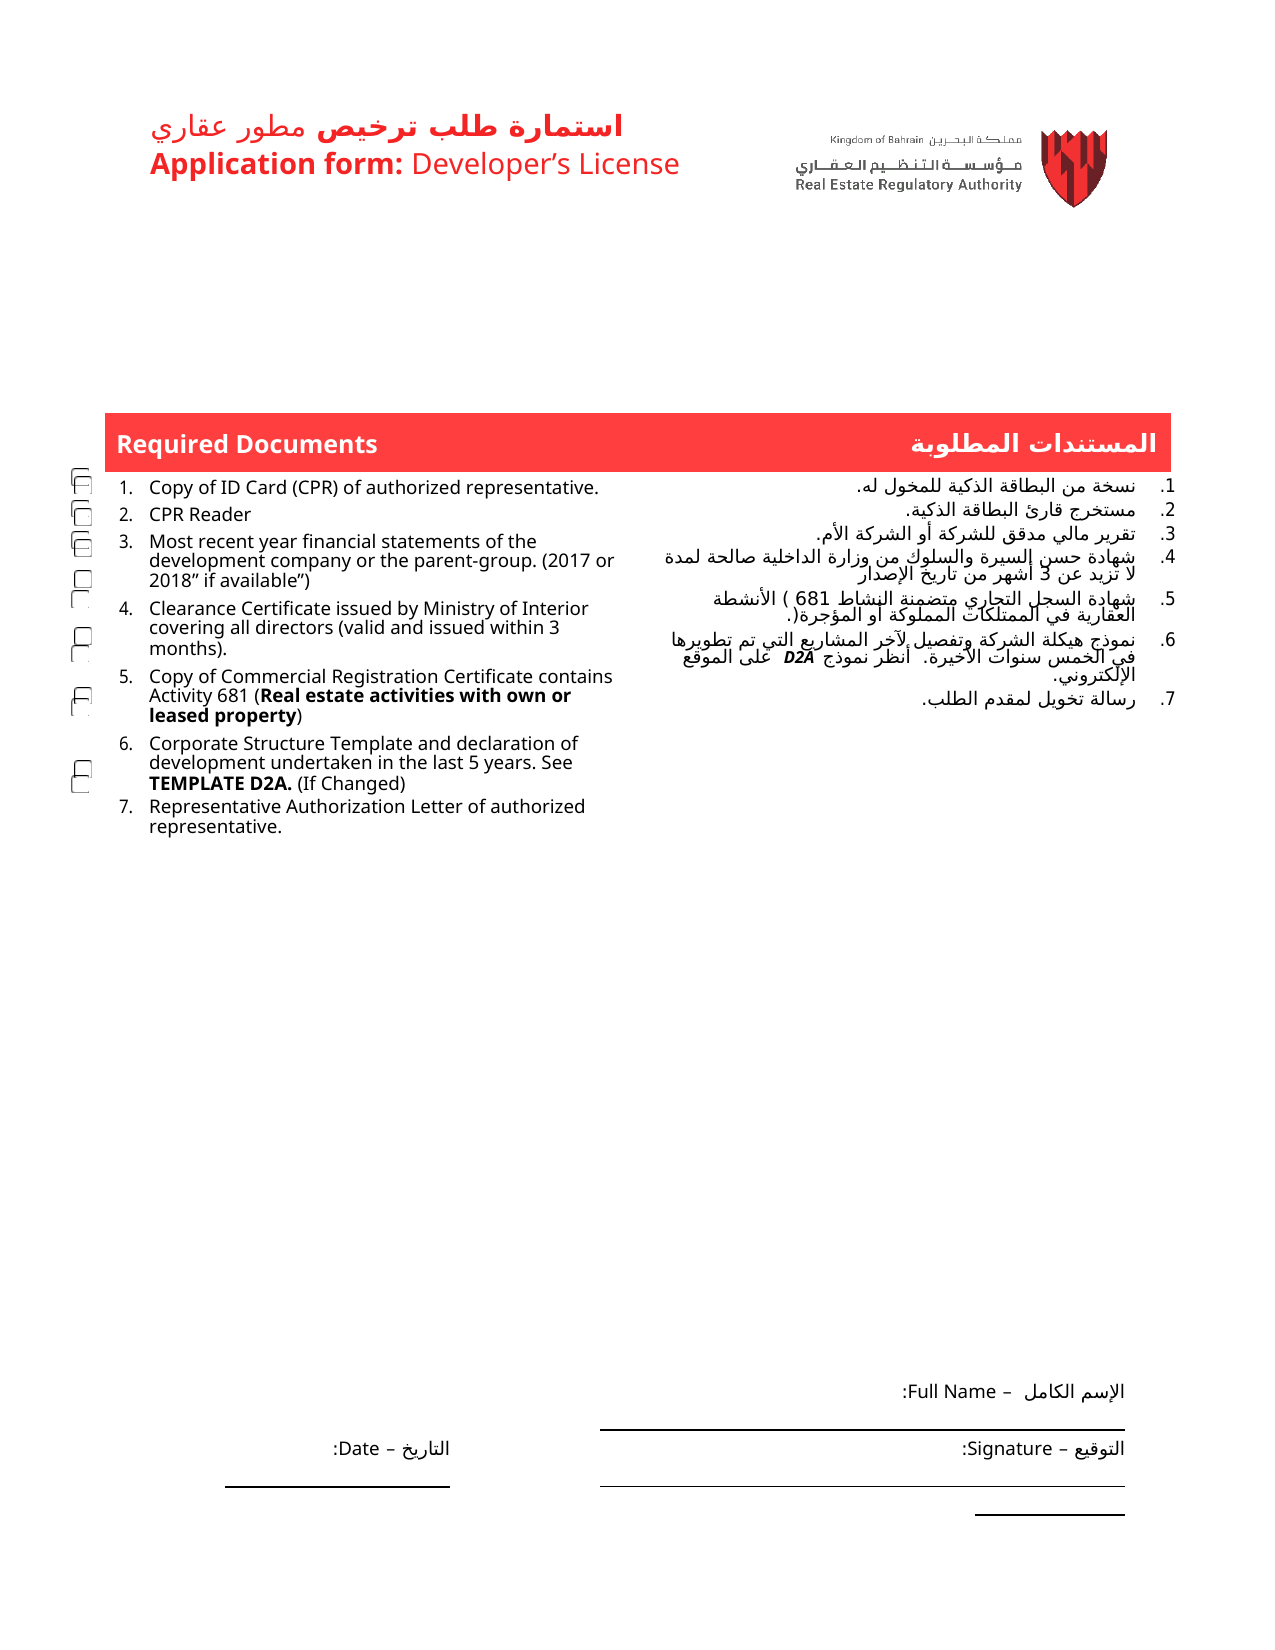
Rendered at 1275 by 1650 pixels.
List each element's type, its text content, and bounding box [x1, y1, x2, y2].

picture [776, 110, 1125, 227]
table_header المستندات المطلوبة [647, 413, 1171, 472]
table_header Required Documents [105, 413, 647, 472]
table_cell نسخة من البطاقة الذكية للمخول له. مستخرج قارئ البطاقة الذكية. تقرير مالي مدقق للشركة أو الشركة الأم. شهادة حسن السيرة والسلوك من وزارة الداخلية صالحة لمدة لا تزيد عن 3 أشهر من تاريخ الإصدار شهادة السجل التجاري متضمنة النشاط 681 ) الأنشطة العقارية في الممتلكات المملوكة أو المؤجرة(. نموذج هيكلة الشركة وتفصيل لآخر المشاريع التي تم تطويرها في الخمس سنوات الأخيرة. أنظر نموذج D2A على الموقع الإلكتروني. رسالة تخويل لمقدم الطلب. [647, 472, 1171, 853]
table_cell Copy of ID Card (CPR) of authorized representative. CPR Reader Most recent year financial statements of the development company or the parent-group. (2017 or 2018” if available”) Clearance Certificate issued by Ministry of Interior covering all directors (valid and issued within 3 months). Copy of Commercial Registration Certificate contains Activity 681 (Real estate activities with own or leased property) Corporate Structure Template and declaration of development undertaken in the last 5 years. See TEMPLATE D2A. (If Changed) Representative Authorization Letter of authorized representative. [105, 472, 647, 853]
